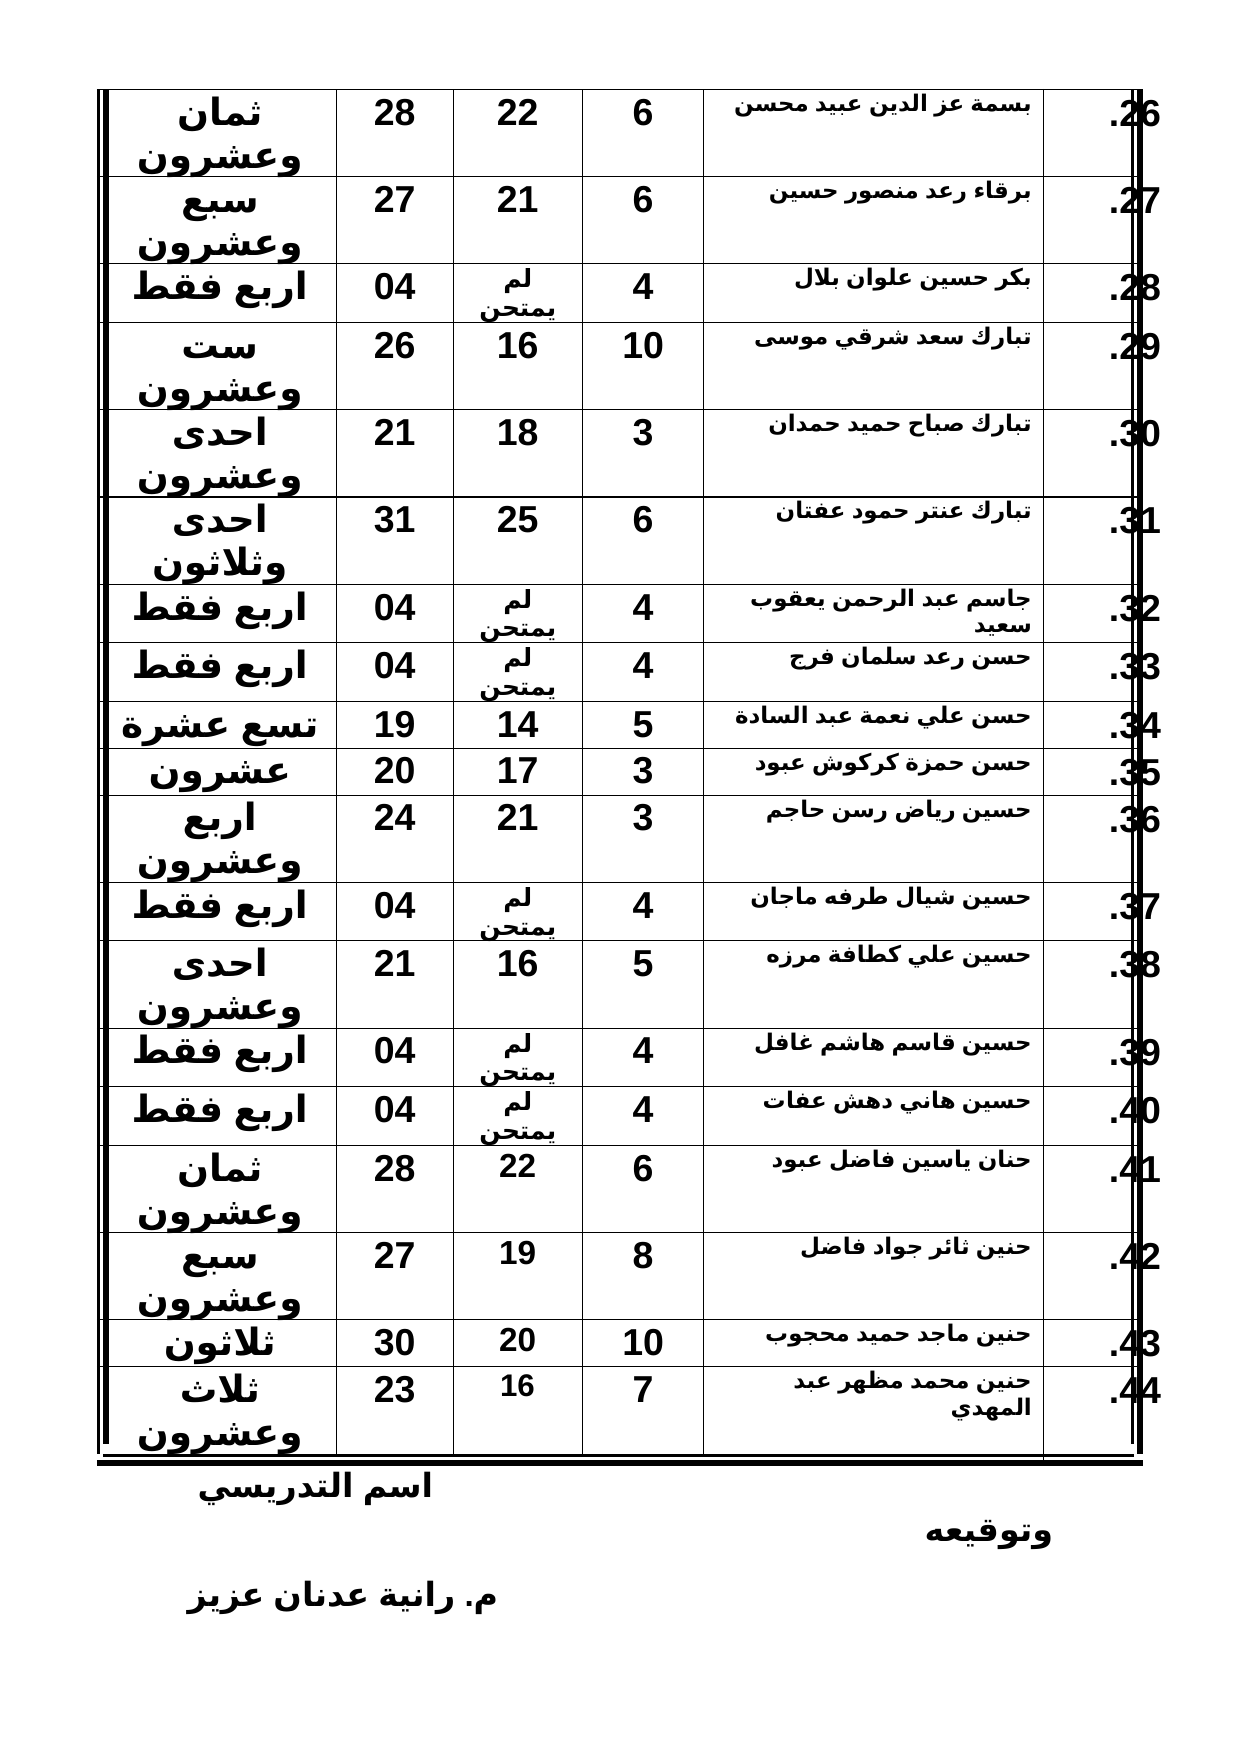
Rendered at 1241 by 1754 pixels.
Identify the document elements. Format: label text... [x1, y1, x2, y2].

table_cell [1044, 941, 1131, 1028]
table_cell 20 [454, 1320, 582, 1366]
table_cell 21 [454, 177, 582, 263]
table_cell [1044, 702, 1131, 748]
table_cell 10 [583, 323, 703, 409]
table_cell [1044, 1233, 1131, 1319]
table_cell 24 [337, 796, 453, 882]
table_cell 19 [337, 702, 453, 748]
table_cell 22 [454, 1146, 582, 1232]
table_cell حنان ياسين فاضل عبود [704, 1146, 1043, 1232]
table_cell حسن حمزة كركوش عبود [704, 749, 1043, 794]
table_cell 3 [583, 749, 703, 794]
table_cell 10 [583, 1320, 703, 1366]
table_cell لم يمتحن [454, 1029, 582, 1086]
table_cell لم يمتحن [454, 1087, 582, 1145]
table_cell 04 [337, 643, 453, 701]
table_cell ست وعشرون [109, 323, 336, 409]
table_cell [1044, 177, 1131, 263]
table_cell [1044, 1367, 1137, 1453]
table_cell 4 [583, 1087, 703, 1145]
table_cell [1044, 498, 1131, 584]
table_cell احدى وثلاثون [109, 498, 336, 584]
table_cell 5 [583, 941, 703, 1028]
table_cell [1044, 749, 1131, 794]
table_cell 6 [583, 498, 703, 584]
table_cell اربع فقط [109, 643, 336, 701]
table_cell 4 [583, 264, 703, 322]
table_cell ثمان وعشرون [109, 1146, 336, 1232]
table_cell لم يمتحن [454, 643, 582, 701]
table_cell حسن علي نعمة عبد السادة [704, 702, 1043, 748]
table_cell برقاء رعد منصور حسين [704, 177, 1043, 263]
table_cell 23 [337, 1367, 453, 1453]
table_cell تبارك عنتر حمود عفتان [704, 498, 1043, 584]
table_cell احدى وعشرون [109, 941, 336, 1028]
table_cell 4 [583, 883, 703, 940]
table_cell حنين ماجد حميد محجوب [704, 1320, 1043, 1366]
table_cell 04 [337, 1087, 453, 1145]
table_cell 6 [583, 90, 703, 176]
table_cell حسن رعد سلمان فرج [704, 643, 1043, 701]
table_cell احدى وعشرون [109, 410, 336, 496]
table_cell حسين علي كطافة مرزه [704, 941, 1043, 1028]
table_cell 28 [337, 1146, 453, 1232]
table_cell حنين ثائر جواد فاضل [704, 1233, 1043, 1319]
table_cell [1044, 1087, 1131, 1145]
table_cell تبارك صباح حميد حمدان [704, 410, 1043, 496]
table_cell تبارك سعد شرقي موسى [704, 323, 1043, 409]
table_cell 16 [454, 1367, 582, 1453]
table_cell 4 [583, 585, 703, 642]
table_cell تسع عشرة [109, 702, 336, 748]
table_cell 21 [454, 796, 582, 882]
table_cell لم يمتحن [454, 585, 582, 642]
table_cell ثلاثون [109, 1320, 336, 1366]
table_cell بسمة عز الدين عبيد محسن [704, 90, 1043, 176]
table_cell 04 [337, 883, 453, 940]
text اسم التدريسي وتوقيعه [187, 1466, 1053, 1548]
table_cell حنين محمد مظهر عبد المهدي [704, 1367, 1043, 1453]
table_cell 30 [337, 1320, 453, 1366]
table_cell 18 [454, 410, 582, 496]
table_cell 16 [454, 941, 582, 1028]
table_cell [1044, 883, 1131, 940]
table_cell بكر حسين علوان بلال [704, 264, 1043, 322]
table_cell [1044, 410, 1131, 496]
table_cell [1044, 323, 1131, 409]
table_cell 6 [583, 1146, 703, 1232]
table_cell حسين قاسم هاشم غافل [704, 1029, 1043, 1086]
table_cell اربع وعشرون [109, 796, 336, 882]
table_cell اربع فقط [109, 585, 336, 642]
table_cell 14 [454, 702, 582, 748]
table_cell [1044, 90, 1131, 176]
table_cell 3 [583, 796, 703, 882]
table_cell 4 [583, 1029, 703, 1086]
table_cell اربع فقط [109, 264, 336, 322]
table_cell 20 [337, 749, 453, 794]
table_cell اربع فقط [109, 1029, 336, 1086]
table_cell ثلاث وعشرون [103, 1367, 336, 1453]
table_cell 22 [454, 90, 582, 176]
table_cell 26 [337, 323, 453, 409]
table_cell 3 [583, 410, 703, 496]
table_cell [1044, 1146, 1131, 1232]
table_cell 04 [337, 1029, 453, 1086]
table_cell سبع وعشرون [109, 177, 336, 263]
table_cell 21 [337, 941, 453, 1028]
table_cell 27 [337, 177, 453, 263]
table_cell 04 [337, 585, 453, 642]
table_cell سبع وعشرون [109, 1233, 336, 1319]
table_cell لم يمتحن [454, 883, 582, 940]
table_cell 17 [454, 749, 582, 794]
table_cell لم يمتحن [454, 264, 582, 322]
table_cell حسين هاني دهش عفات [704, 1087, 1043, 1145]
table_cell 4 [583, 643, 703, 701]
table_cell 25 [454, 498, 582, 584]
table_cell [1044, 1320, 1131, 1366]
text م. رانية عدنان عزيز [187, 1575, 1053, 1613]
table_cell حسين رياض رسن حاجم [704, 796, 1043, 882]
table_cell حسين شيال طرفه ماجان [704, 883, 1043, 940]
table_cell [1044, 796, 1131, 882]
table_cell 21 [337, 410, 453, 496]
table_cell [1044, 643, 1131, 701]
table_cell 04 [337, 264, 453, 322]
table_cell 6 [583, 177, 703, 263]
table_cell 31 [337, 498, 453, 584]
table_cell اربع فقط [109, 883, 336, 940]
table_cell 5 [583, 702, 703, 748]
table_cell 28 [337, 90, 453, 176]
table_cell 27 [337, 1233, 453, 1319]
table_cell [1044, 585, 1131, 642]
table_cell 7 [583, 1367, 703, 1453]
table_cell [1044, 1029, 1131, 1086]
table_cell 19 [454, 1233, 582, 1319]
table_cell جاسم عبد الرحمن يعقوب سعيد [704, 585, 1043, 642]
table_cell 16 [454, 323, 582, 409]
table_cell 8 [583, 1233, 703, 1319]
table_cell عشرون [109, 749, 336, 794]
table_cell ثمان وعشرون [109, 90, 336, 176]
table_cell [1044, 264, 1131, 322]
table_cell اربع فقط [109, 1087, 336, 1145]
